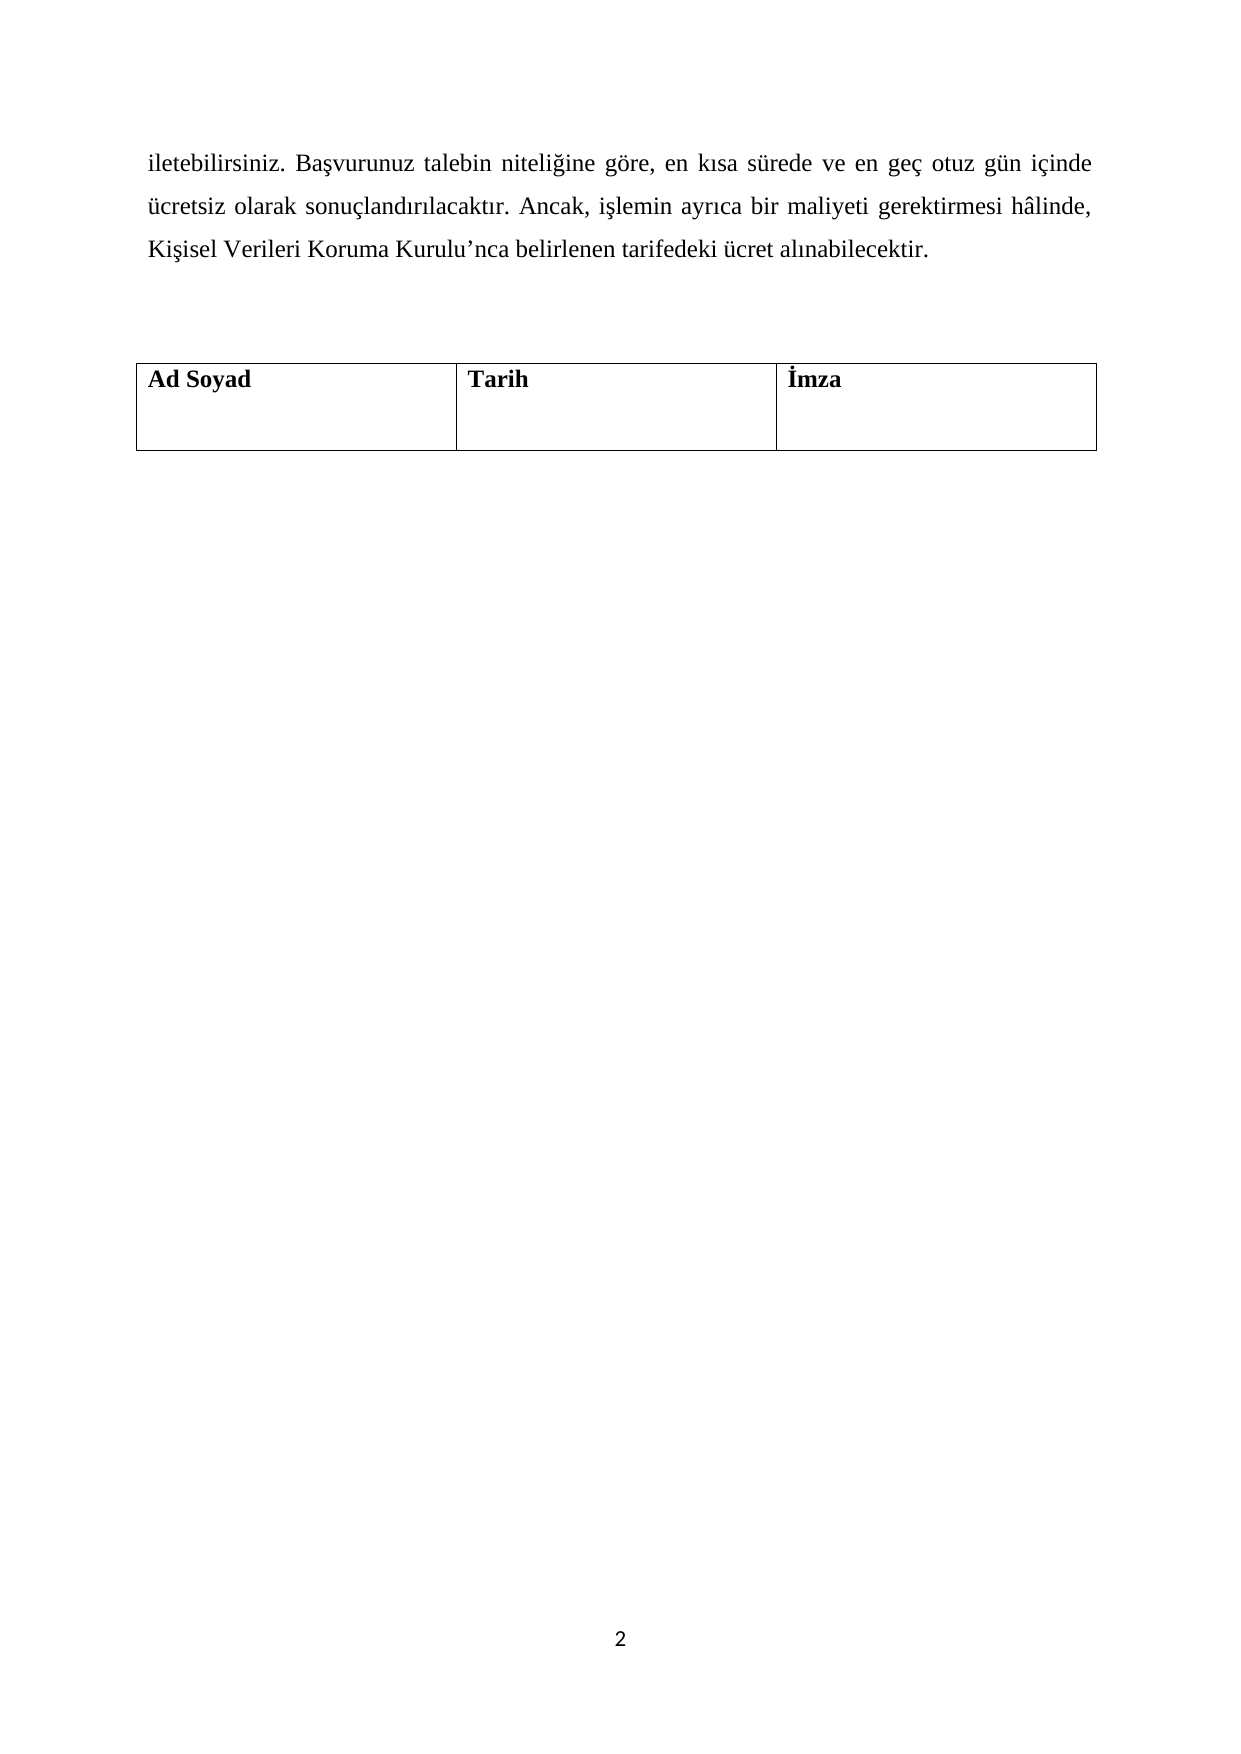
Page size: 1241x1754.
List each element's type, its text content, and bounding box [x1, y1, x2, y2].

table_header Ad Soyad [137, 364, 456, 450]
table_header İmza [777, 364, 1096, 450]
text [148, 148, 1093, 263]
table_header Tarih [457, 364, 776, 450]
